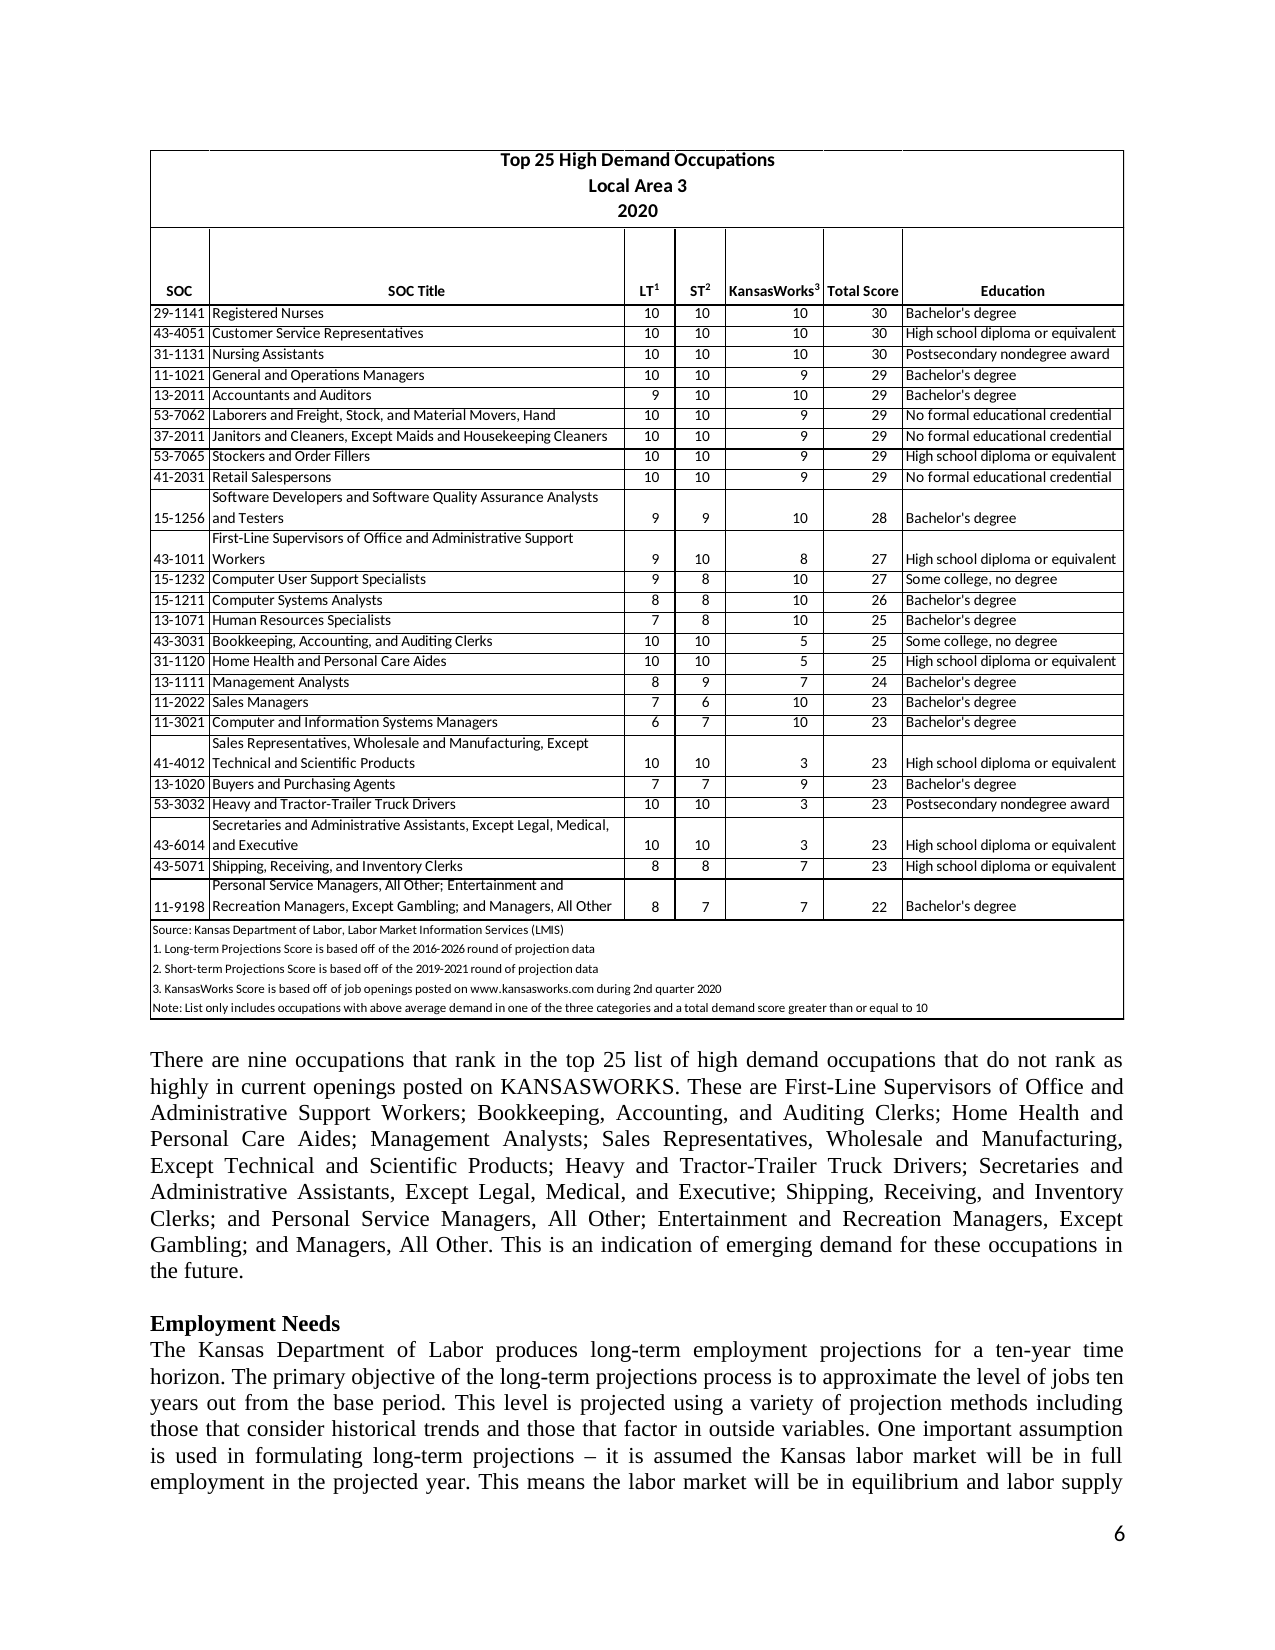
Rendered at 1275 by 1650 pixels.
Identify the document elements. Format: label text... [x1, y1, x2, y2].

text There are nine occupations that rank in the top 25 list of high demand occupations that do not rank as highly in current openings posted on KANSASWORKS. These are First-Line Supervisors of Office and Administrative Support Workers; Bookkeeping, Accounting, and Auditing Clerks; Home Health and Personal Care Aides; Management Analysts; Sales Representatives, Wholesale and Manufacturing, Except Technical and Scientific Products; Heavy and Tractor-Trailer Truck Drivers; Secretaries and Administrative Assistants, Except Legal, Medical, and Executive; Shipping, Receiving, and Inventory Clerks; and Personal Service Managers, All Other; Entertainment and Recreation Managers, Except Gambling; and Managers, All Other. This is an indication of emerging demand for these occupations in the future. [150, 1046, 1125, 1284]
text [150, 1336, 1125, 1494]
text Employment Needs [150, 1310, 1125, 1336]
